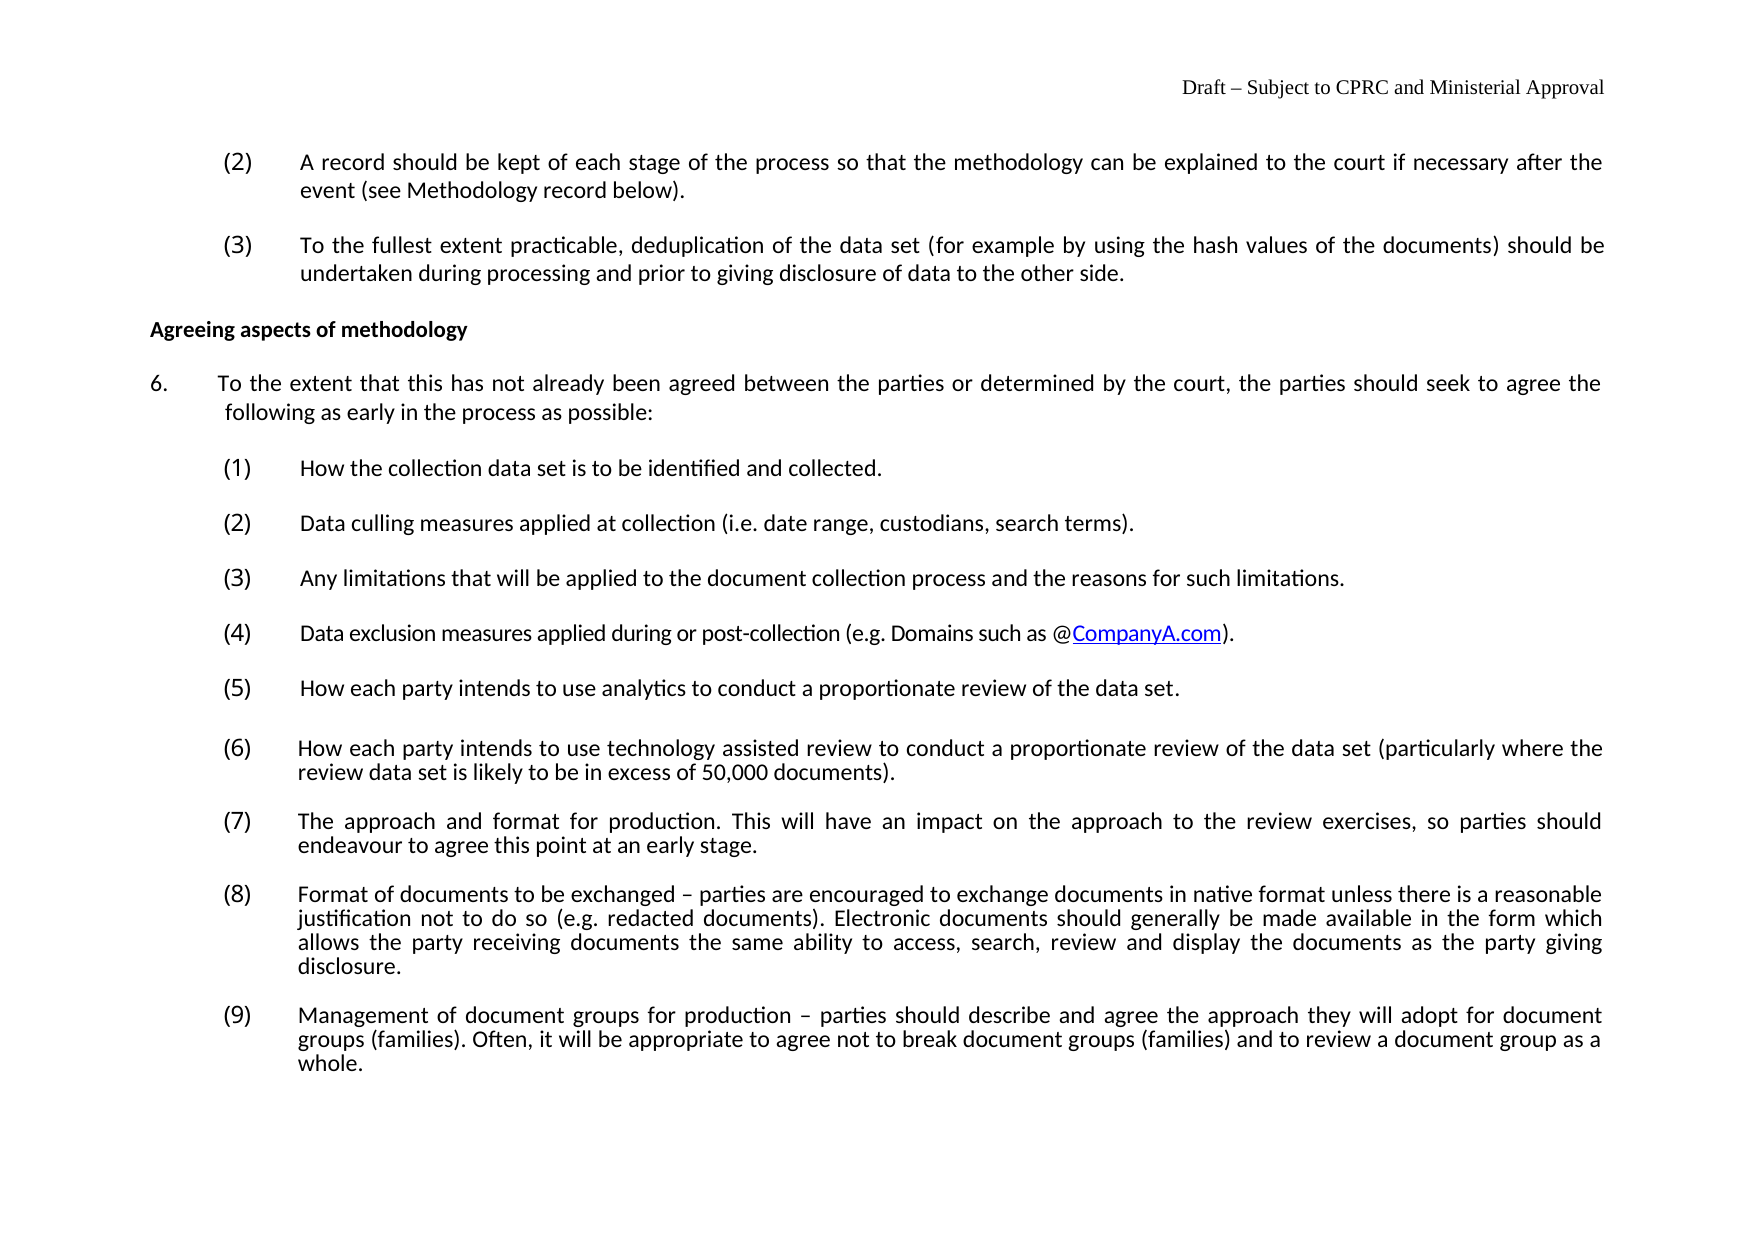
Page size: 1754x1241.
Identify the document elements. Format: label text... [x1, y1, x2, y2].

list Data culling measures applied at collection (i.e. date range, custodians, search terms). [224, 512, 1605, 536]
list How each party intends to use analytics to conduct a proportionate review of the data set. [224, 677, 1605, 725]
list Management of document groups for production – parties should describe and agree the approach they will adopt for document groups (families). Often, it will be appropriate to agree not to break document groups (families) and to review a document group as a whole. [224, 1004, 1605, 1076]
list Any limitations that will be applied to the document collection process and the reasons for such limitations. [224, 567, 1605, 591]
list The approach and format for production. This will have an impact on the approach to the review exercises, so parties should endeavour to agree this point at an early stage. [224, 810, 1605, 858]
text Agreeing aspects of methodology [150, 319, 1605, 342]
list How each party intends to use technology assisted review to conduct a proportionate review of the data set (particularly where the review data set is likely to be in excess of 50,000 documents). [224, 737, 1605, 785]
list A record should be kept of each stage of the process so that the methodology can be explained to the court if necessary after the event (see Methodology record below). [224, 148, 1605, 204]
text 6. To the extent that this has not already been agreed between the parties or determined by the court, the parties should seek to agree the following as early in the process as possible: [150, 369, 1605, 426]
list How the collection data set is to be identified and collected. [224, 457, 1605, 481]
list Format of documents to be exchanged – parties are encouraged to exchange documents in native format unless there is a reasonable justification not to do so (e.g. redacted documents). Electronic documents should generally be made available in the form which allows the party receiving documents the same ability to access, search, review and display the documents as the party giving disclosure. [224, 883, 1605, 979]
list To the fullest extent practicable, deduplication of the data set (for example by using the hash values of the documents) should be undertaken during processing and prior to giving disclosure of data to the other side. [224, 231, 1605, 287]
list Data exclusion measures applied during or post-collection (e.g. Domains such as @CompanyA.com). [224, 622, 1605, 646]
